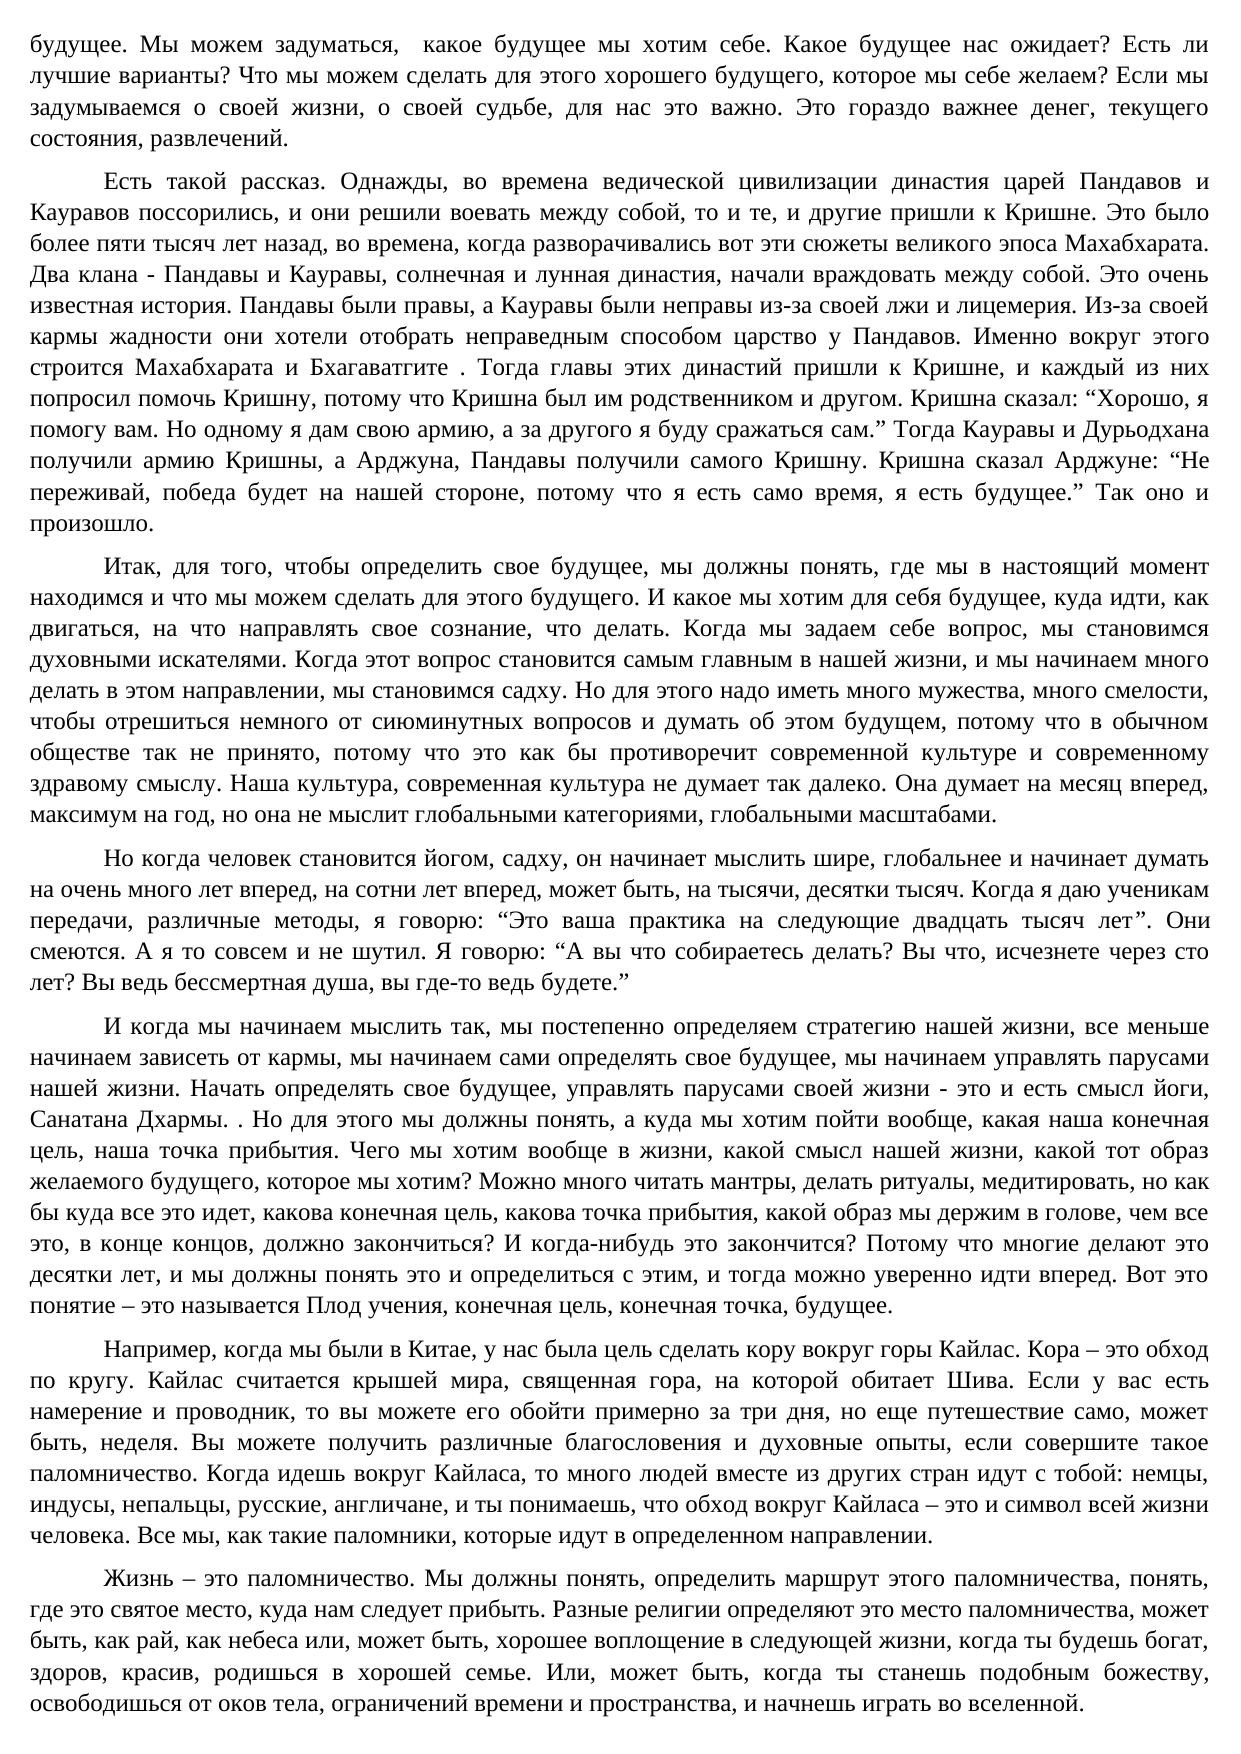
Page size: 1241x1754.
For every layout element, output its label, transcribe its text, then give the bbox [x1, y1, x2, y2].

text Итак, для того, чтобы определить свое будущее, мы должны понять, где мы в настоящий момент находимся и что мы можем сделать для этого будущего. И какое мы хотим для себя будущее, куда идти, как двигаться, на что направлять свое сознание, что делать. Когда мы задаем себе вопрос, мы становимся духовными искателями. Когда этот вопрос становится самым главным в нашей жизни, и мы начинаем много делать в этом направлении, мы становимся садху. Но для этого надо иметь много мужества, много смелости, чтобы отрешиться немного от сиюминутных вопросов и думать об этом будущем, потому что в обычном обществе так не принято, потому что это как бы противоречит современной культуре и современному здравому смыслу. Наша культура, современная культура не думает так далеко. Она думает на месяц вперед, максимум на год, но она не мыслит глобальными категориями, глобальными масштабами. [29, 551, 1211, 828]
text Но когда человек становится йогом, садху, он начинает мыслить шире, глобальнее и начинает думать на очень много лет вперед, на сотни лет вперед, может быть, на тысячи, десятки тысяч. Когда я даю ученикам передачи, различные методы, я говорю: “Это ваша практика на следующие двадцать тысяч лет”. Они смеются. А я то совсем и не шутил. Я говорю: “А вы что собираетесь делать? Вы что, исчезнете через сто лет? Вы ведь бессмертная душа, вы где-то ведь будете.” [29, 843, 1211, 996]
text Жизнь – это паломничество. Мы должны понять, определить маршрут этого паломничества, понять, где это святое место, куда нам следует прибыть. Разные религии определяют это место паломничества, может быть, как рай, как небеса или, может быть, хорошее воплощение в следующей жизни, когда ты будешь богат, здоров, красив, родишься в хорошей семье. Или, может быть, когда ты станешь подобным божеству, освободишься от оков тела, ограничений времени и пространства, и начнешь играть во вселенной. [29, 1563, 1211, 1716]
text Есть такой рассказ. Однажды, во времена ведической цивилизации династия царей Пандавов и Кауравов поссорились, и они решили воевать между собой, то и те, и другие пришли к Кришне. Это было более пяти тысяч лет назад, во времена, когда разворачивались вот эти сюжеты великого эпоса Махабхарата. Два клана - Пандавы и Кауравы, солнечная и лунная династия, начали враждовать между собой. Это очень известная история. Пандавы были правы, а Кауравы были неправы из-за своей лжи и лицемерия. Из-за своей кармы жадности они хотели отобрать неправедным способом царство у Пандавов. Именно вокруг этого строится Махабхарата и Бхагаватгите . Тогда главы этих династий пришли к Кришне, и каждый из них попросил помочь Кришну, потому что Кришна был им родственником и другом. Кришна сказал: “Хорошо, я помогу вам. Но одному я дам свою армию, а за другого я буду сражаться сам.” Тогда Кауравы и Дурьодхана получили армию Кришны, а Арджуна, Пандавы получили самого Кришну. Кришна сказал Арджуне: “Не переживай, победа будет на нашей стороне, потому что я есть само время, я есть будущее.” Так оно и произошло. [29, 166, 1211, 536]
text Например, когда мы были в Китае, у нас была цель сделать кору вокруг горы Кайлас. Кора – это обход по кругу. Кайлас считается крышей мира, священная гора, на которой обитает Шива. Если у вас есть намерение и проводник, то вы можете его обойти примерно за три дня, но еще путешествие само, может быть, неделя. Вы можете получить различные благословения и духовные опыты, если совершите такое паломничество. Когда идешь вокруг Кайласа, то много людей вместе из других стран идут с тобой: немцы, индусы, непальцы, русские, англичане, и ты понимаешь, что обход вокруг Кайласа – это и символ всей жизни человека. Все мы, как такие паломники, которые идут в определенном направлении. [29, 1334, 1211, 1549]
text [29, 29, 1211, 151]
text И когда мы начинаем мыслить так, мы постепенно определяем стратегию нашей жизни, все меньше начинаем зависеть от кармы, мы начинаем сами определять свое будущее, мы начинаем управлять парусами нашей жизни. Начать определять свое будущее, управлять парусами своей жизни - это и есть смысл йоги, Санатана Дхармы. . Но для этого мы должны понять, а куда мы хотим пойти вообще, какая наша конечная цель, наша точка прибытия. Чего мы хотим вообще в жизни, какой смысл нашей жизни, какой тот образ желаемого будущего, которое мы хотим? Можно много читать мантры, делать ритуалы, медитировать, но как бы куда все это идет, какова конечная цель, какова точка прибытия, какой образ мы держим в голове, чем все это, в конце концов, должно закончиться? И когда-нибудь это закончится? Потому что многие делают это десятки лет, и мы должны понять это и определиться с этим, и тогда можно уверенно идти вперед. Вот это понятие – это называется Плод учения, конечная цель, конечная точка, будущее. [29, 1011, 1211, 1319]
